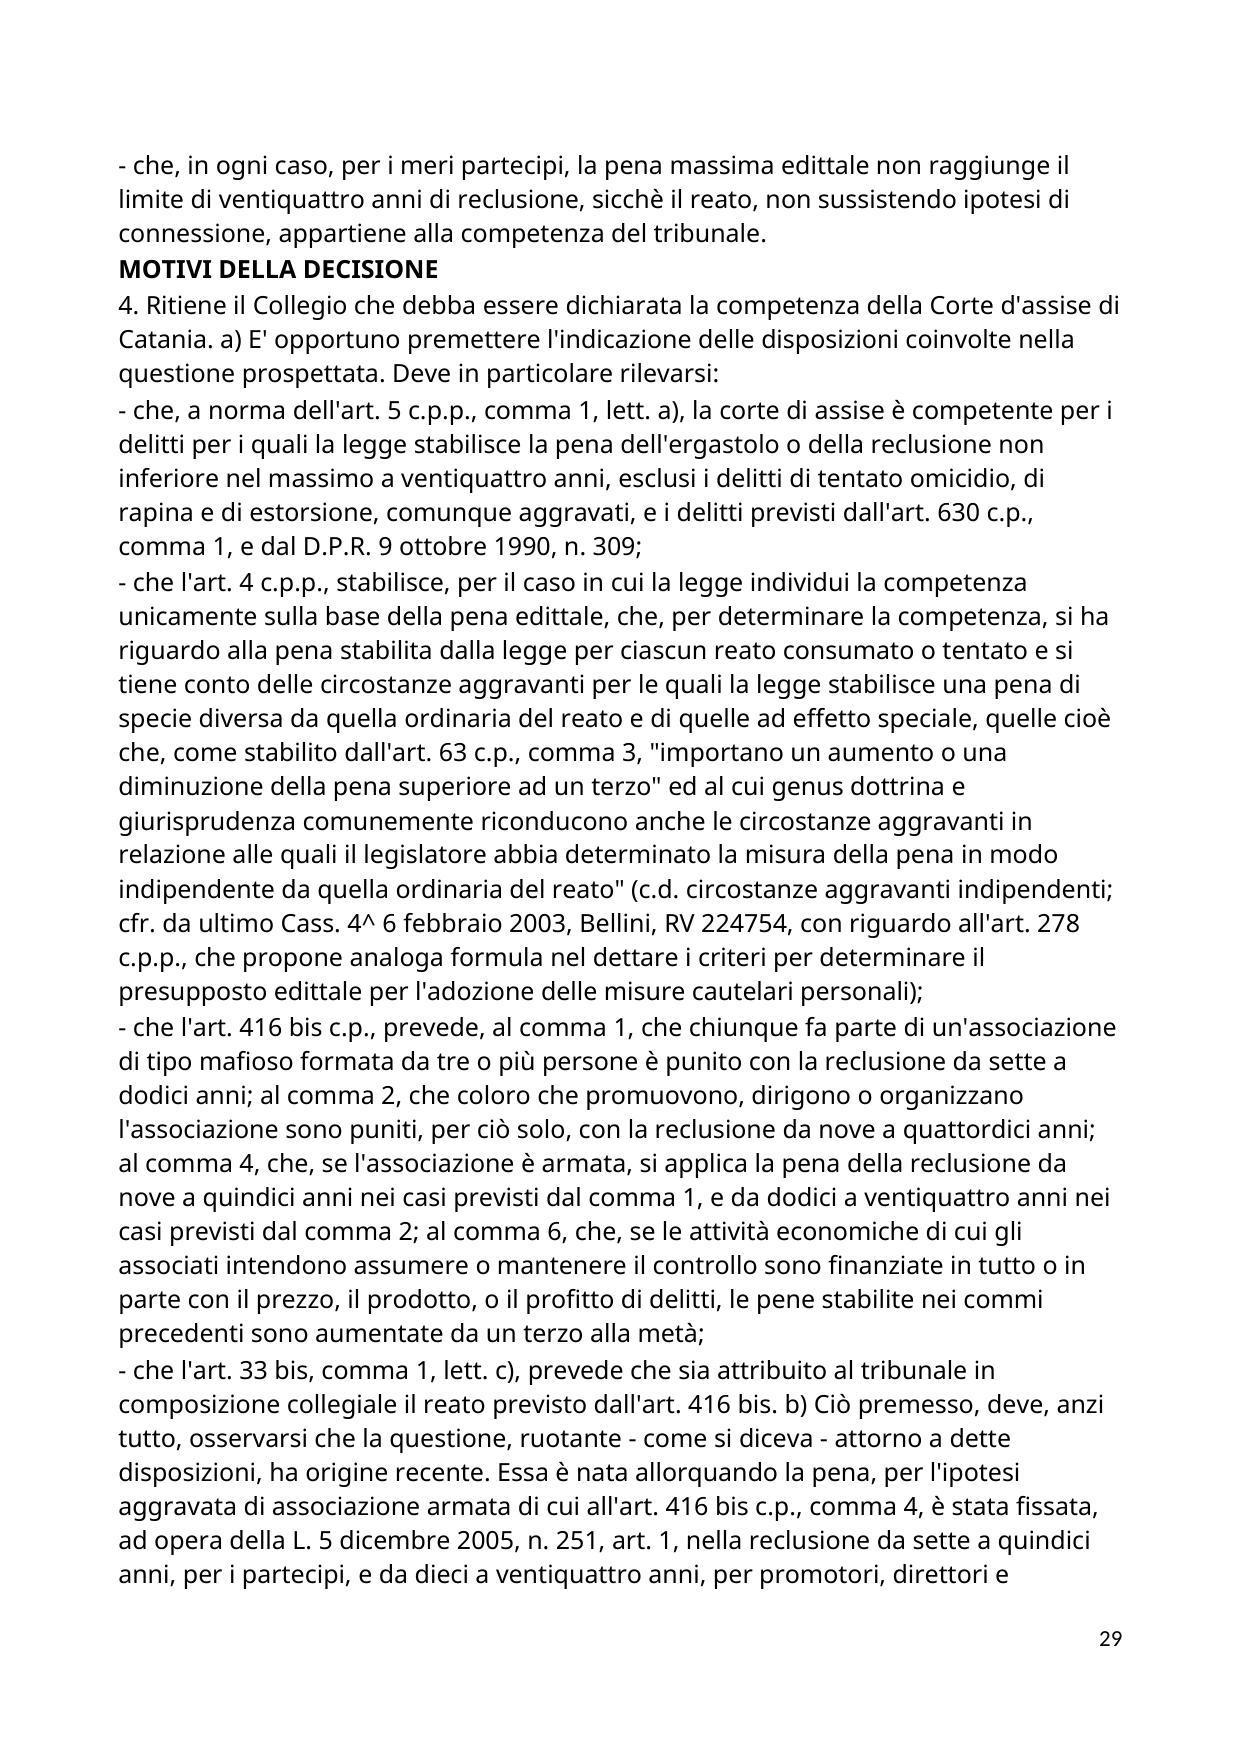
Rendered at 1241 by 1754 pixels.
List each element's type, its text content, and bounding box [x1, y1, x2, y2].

text MOTIVI DELLA DECISIONE [118, 252, 1122, 286]
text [118, 1352, 1122, 1591]
text - che l'art. 4 c.p.p., stabilisce, per il caso in cui la legge individui la competenza unicamente sulla base della pena edittale, che, per determinare la competenza, si ha riguardo alla pena stabilita dalla legge per ciascun reato consumato o tentato e si tiene conto delle circostanze aggravanti per le quali la legge stabilisce una pena di specie diversa da quella ordinaria del reato e di quelle ad effetto speciale, quelle cioè che, come stabilito dall'art. 63 c.p., comma 3, "importano un aumento o una diminuzione della pena superiore ad un terzo" ed al cui genus dottrina e giurisprudenza comunemente riconducono anche le circostanze aggravanti in relazione alle quali il legislatore abbia determinato la misura della pena in modo indipendente da quella ordinaria del reato" (c.d. circostanze aggravanti indipendenti; cfr. da ultimo Cass. 4^ 6 febbraio 2003, Bellini, RV 224754, con riguardo all'art. 278 c.p.p., che propone analoga formula nel dettare i criteri per determinare il presupposto edittale per l'adozione delle misure cautelari personali); [118, 565, 1122, 1007]
text - che l'art. 416 bis c.p., prevede, al comma 1, che chiunque fa parte di un'associazione di tipo mafioso formata da tre o più persone è punito con la reclusione da sette a dodici anni; al comma 2, che coloro che promuovono, dirigono o organizzano l'associazione sono puniti, per ciò solo, con la reclusione da nove a quattordici anni; al comma 4, che, se l'associazione è armata, si applica la pena della reclusione da nove a quindici anni nei casi previsti dal comma 1, e da dodici a ventiquattro anni nei casi previsti dal comma 2; al comma 6, che, se le attività economiche di cui gli associati intendono assumere o mantenere il controllo sono finanziate in tutto o in parte con il prezzo, il prodotto, o il profitto di delitti, le pene stabilite nei commi precedenti sono aumentate da un terzo alla metà; [118, 1009, 1122, 1350]
text - che, in ogni caso, per i meri partecipi, la pena massima edittale non raggiunge il limite di ventiquattro anni di reclusione, sicchè il reato, non sussistendo ipotesi di connessione, appartiene alla competenza del tribunale. [118, 148, 1122, 250]
text - che, a norma dell'art. 5 c.p.p., comma 1, lett. a), la corte di assise è competente per i delitti per i quali la legge stabilisce la pena dell'ergastolo o della reclusione non inferiore nel massimo a ventiquattro anni, esclusi i delitti di tentato omicidio, di rapina e di estorsione, comunque aggravati, e i delitti previsti dall'art. 630 c.p., comma 1, e dal D.P.R. 9 ottobre 1990, n. 309; [118, 392, 1122, 563]
text 4. Ritiene il Collegio che debba essere dichiarata la competenza della Corte d'assise di Catania. a) E' opportuno premettere l'indicazione delle disposizioni coinvolte nella questione prospettata. Deve in particolare rilevarsi: [118, 288, 1122, 390]
